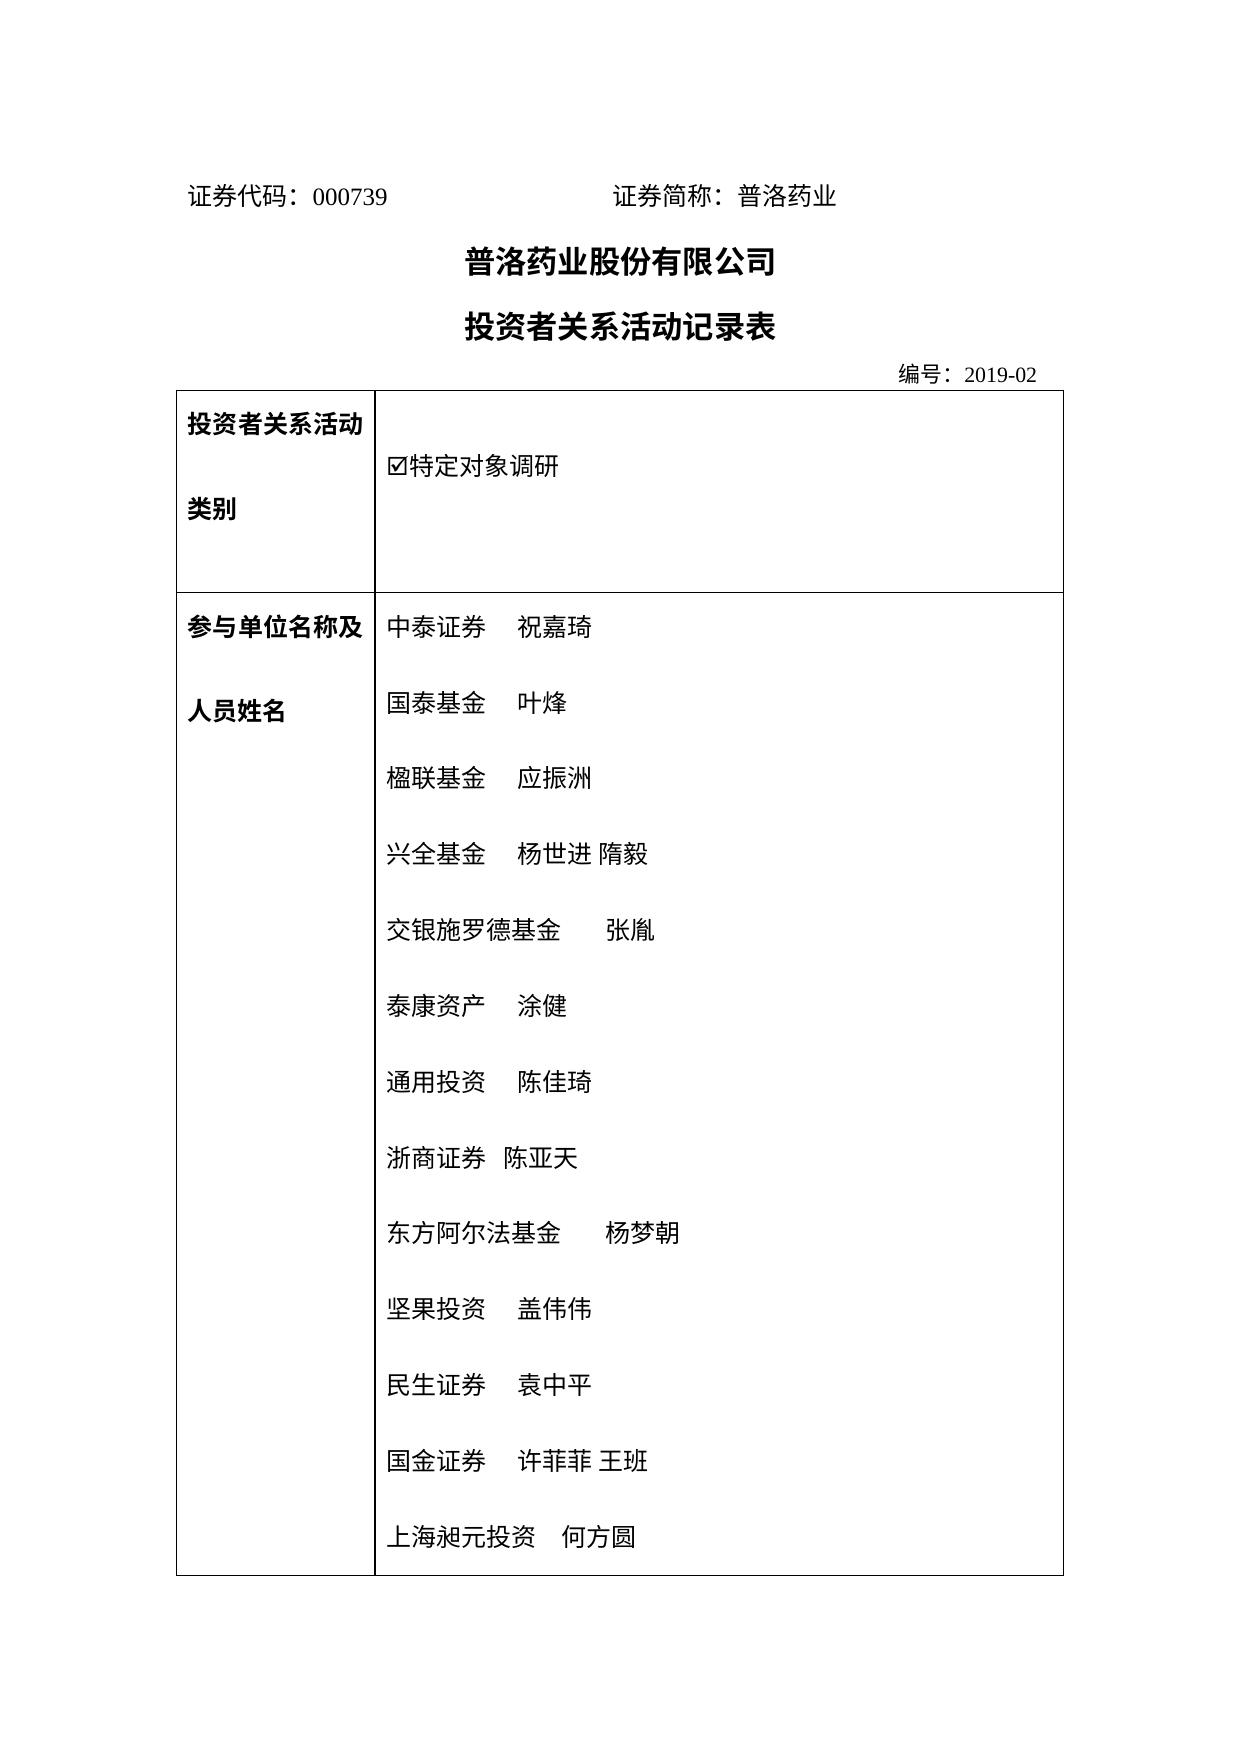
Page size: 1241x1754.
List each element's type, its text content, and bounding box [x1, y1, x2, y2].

table_header 特定对象调研 [376, 391, 1063, 592]
text 证券代码：000739 证券简称：普洛药业 [187, 162, 1053, 227]
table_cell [376, 593, 1063, 1575]
text 普洛药业股份有限公司 [187, 227, 1053, 292]
table_header 投资者关系活动类别 [177, 391, 374, 592]
text 编号：2019-02 [187, 357, 1053, 389]
table_cell 参与单位名称及人员姓名 [177, 593, 374, 1575]
text 投资者关系活动记录表 [187, 292, 1053, 357]
